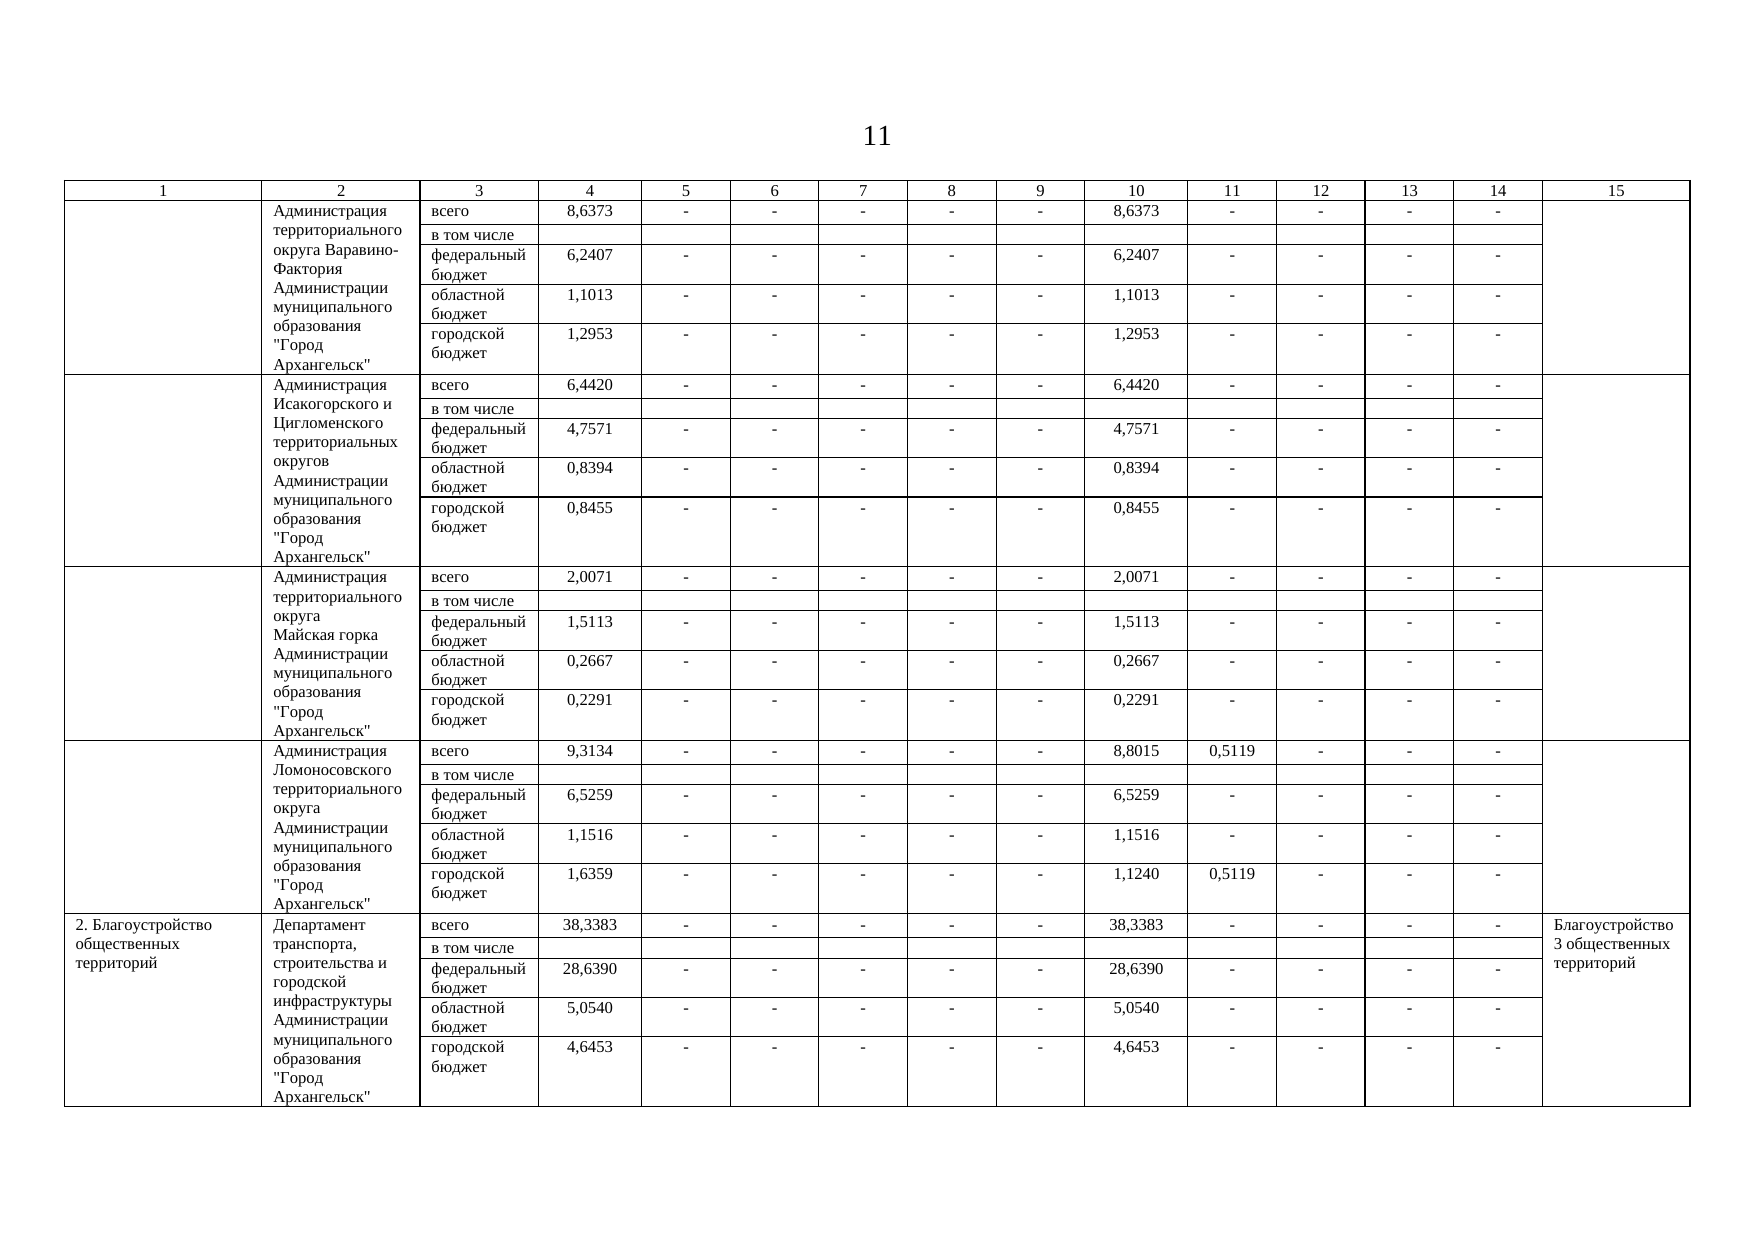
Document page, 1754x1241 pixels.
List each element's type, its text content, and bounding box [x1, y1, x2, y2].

table_cell - [1188, 201, 1276, 224]
table_cell - [908, 201, 996, 224]
table_cell федеральный бюджет [421, 611, 538, 650]
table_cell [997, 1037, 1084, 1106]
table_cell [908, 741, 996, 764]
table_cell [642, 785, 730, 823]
table_cell [908, 399, 996, 418]
table_cell 1,2953 [539, 324, 641, 373]
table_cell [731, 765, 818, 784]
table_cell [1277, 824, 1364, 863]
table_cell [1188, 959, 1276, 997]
table_cell - [908, 498, 996, 566]
table_cell всего [421, 201, 538, 224]
table_cell - [642, 324, 730, 373]
table_cell - [1277, 651, 1364, 689]
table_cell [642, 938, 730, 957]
table_cell - [997, 458, 1084, 496]
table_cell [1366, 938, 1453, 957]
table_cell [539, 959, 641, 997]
table_cell - [819, 201, 907, 224]
table_cell - [908, 651, 996, 689]
table_cell [908, 225, 996, 244]
table_cell - [1454, 498, 1542, 566]
table_cell - [908, 611, 996, 650]
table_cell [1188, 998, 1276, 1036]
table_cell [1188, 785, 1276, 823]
table_cell [539, 591, 641, 610]
table_cell [1454, 591, 1542, 610]
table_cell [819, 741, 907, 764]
table_cell - [1188, 324, 1276, 373]
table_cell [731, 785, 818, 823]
table_cell - [819, 324, 907, 373]
table_header 8 [908, 181, 996, 200]
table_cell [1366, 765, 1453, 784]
table_cell - [731, 651, 818, 689]
table_cell - [1277, 324, 1364, 373]
table_cell - [642, 690, 730, 740]
table_cell - [1454, 201, 1542, 224]
table_cell - [1277, 285, 1364, 323]
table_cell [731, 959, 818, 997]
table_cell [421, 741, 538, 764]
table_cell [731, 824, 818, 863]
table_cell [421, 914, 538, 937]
table_cell - [1454, 375, 1542, 397]
table_cell [1085, 399, 1187, 418]
table_header 15 [1543, 181, 1689, 200]
table_cell [731, 591, 818, 610]
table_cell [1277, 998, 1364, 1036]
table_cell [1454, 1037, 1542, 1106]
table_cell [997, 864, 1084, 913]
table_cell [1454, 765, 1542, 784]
table_cell [1277, 399, 1364, 418]
table_cell [1188, 591, 1276, 610]
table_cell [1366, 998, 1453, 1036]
table_cell - [731, 201, 818, 224]
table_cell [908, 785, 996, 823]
table_cell - [997, 285, 1084, 323]
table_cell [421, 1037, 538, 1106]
table_cell - [819, 419, 907, 457]
table_cell 6,2407 [1085, 245, 1187, 283]
table_cell - [1454, 245, 1542, 283]
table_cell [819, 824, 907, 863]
table_cell - [1454, 690, 1542, 740]
table_cell 0,8394 [1085, 458, 1187, 496]
table_cell - [731, 285, 818, 323]
table_cell городской бюджет [421, 498, 538, 566]
table_cell [1277, 591, 1364, 610]
table_cell 8,6373 [1085, 201, 1187, 224]
table_cell - [908, 690, 996, 740]
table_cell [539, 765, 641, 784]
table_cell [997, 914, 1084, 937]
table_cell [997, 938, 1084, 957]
table_cell - [1188, 285, 1276, 323]
table_cell - [1366, 419, 1453, 457]
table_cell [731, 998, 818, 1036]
table_cell - [642, 611, 730, 650]
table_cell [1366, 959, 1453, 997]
table_cell - [1454, 285, 1542, 323]
table_cell - [819, 375, 907, 397]
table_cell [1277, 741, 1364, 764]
table_cell [819, 399, 907, 418]
table_cell - [997, 611, 1084, 650]
table_cell - [1277, 567, 1364, 590]
table_cell - [908, 419, 996, 457]
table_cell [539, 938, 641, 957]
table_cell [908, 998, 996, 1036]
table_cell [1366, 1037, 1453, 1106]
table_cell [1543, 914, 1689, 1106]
table_cell 6,4420 [1085, 375, 1187, 397]
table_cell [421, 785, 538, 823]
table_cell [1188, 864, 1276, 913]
table_cell - [1366, 690, 1453, 740]
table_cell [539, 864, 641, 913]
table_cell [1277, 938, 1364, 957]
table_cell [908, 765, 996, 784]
table_header 1 [65, 181, 261, 200]
table_cell - [819, 611, 907, 650]
table_cell 1,1013 [539, 285, 641, 323]
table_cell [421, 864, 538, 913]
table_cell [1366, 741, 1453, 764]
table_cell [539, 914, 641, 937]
table_cell - [1366, 324, 1453, 373]
table_header 14 [1454, 181, 1542, 200]
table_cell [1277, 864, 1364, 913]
table_cell [642, 399, 730, 418]
table_cell - [731, 375, 818, 397]
table_cell городской бюджет [421, 690, 538, 740]
table_cell - [819, 285, 907, 323]
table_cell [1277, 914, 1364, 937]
table_cell [997, 591, 1084, 610]
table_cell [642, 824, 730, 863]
table_cell федеральный бюджет [421, 419, 538, 457]
table_cell - [908, 375, 996, 397]
table_cell 4,7571 [539, 419, 641, 457]
table_cell - [642, 285, 730, 323]
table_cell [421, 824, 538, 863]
table_cell - [731, 567, 818, 590]
table_cell - [731, 458, 818, 496]
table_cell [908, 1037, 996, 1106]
table_cell - [1188, 651, 1276, 689]
table_cell - [642, 245, 730, 283]
table_cell [819, 591, 907, 610]
table_cell [1188, 225, 1276, 244]
table_cell [1543, 201, 1689, 373]
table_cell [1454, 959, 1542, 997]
table_cell - [1454, 611, 1542, 650]
table_cell - [908, 567, 996, 590]
table_header 7 [819, 181, 907, 200]
table_cell - [1366, 567, 1453, 590]
table_cell - [1188, 690, 1276, 740]
table_cell - [1366, 375, 1453, 397]
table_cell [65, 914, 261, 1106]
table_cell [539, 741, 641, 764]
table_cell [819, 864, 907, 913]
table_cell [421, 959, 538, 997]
table_cell - [642, 458, 730, 496]
table_cell - [1277, 201, 1364, 224]
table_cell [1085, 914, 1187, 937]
table_cell 0,2291 [1085, 690, 1187, 740]
table_cell [819, 225, 907, 244]
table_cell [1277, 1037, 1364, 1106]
table_cell 0,8394 [539, 458, 641, 496]
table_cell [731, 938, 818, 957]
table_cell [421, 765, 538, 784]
table_cell 1,5113 [1085, 611, 1187, 650]
table_cell [65, 201, 261, 373]
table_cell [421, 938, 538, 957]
table_cell 6,2407 [539, 245, 641, 283]
table_cell - [1454, 458, 1542, 496]
table_cell - [731, 611, 818, 650]
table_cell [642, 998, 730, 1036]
table_cell [1366, 591, 1453, 610]
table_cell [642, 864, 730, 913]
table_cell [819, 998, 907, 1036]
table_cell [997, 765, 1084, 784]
table_cell - [997, 651, 1084, 689]
table_cell - [1277, 375, 1364, 397]
table_cell - [731, 245, 818, 283]
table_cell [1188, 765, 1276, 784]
table_cell - [1366, 285, 1453, 323]
table_cell - [908, 324, 996, 373]
table_cell - [997, 690, 1084, 740]
table_cell в том числе [421, 225, 538, 244]
table_cell [1454, 225, 1542, 244]
table_cell 1,5113 [539, 611, 641, 650]
table_cell - [997, 375, 1084, 397]
table_cell - [997, 567, 1084, 590]
table_cell - [642, 419, 730, 457]
table_cell - [1188, 498, 1276, 566]
table_cell [1454, 399, 1542, 418]
table_cell 0,8455 [539, 498, 641, 566]
table_cell - [1277, 498, 1364, 566]
table_cell 4,7571 [1085, 419, 1187, 457]
table_cell - [1188, 375, 1276, 397]
table_cell 0,8455 [1085, 498, 1187, 566]
table_cell городской бюджет [421, 324, 538, 373]
table_cell [539, 225, 641, 244]
table_cell 6,4420 [539, 375, 641, 397]
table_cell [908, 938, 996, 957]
table_cell - [642, 567, 730, 590]
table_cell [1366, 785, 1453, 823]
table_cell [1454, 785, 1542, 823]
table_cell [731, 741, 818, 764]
table_cell - [819, 690, 907, 740]
table_cell [65, 741, 261, 913]
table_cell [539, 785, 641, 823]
table_cell - [908, 458, 996, 496]
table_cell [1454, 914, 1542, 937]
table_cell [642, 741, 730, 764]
table_header 11 [1188, 181, 1276, 200]
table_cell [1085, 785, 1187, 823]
table_cell Администрация территориального округа Майская горка Администрации муниципального образования "Город Архангельск" [262, 567, 419, 740]
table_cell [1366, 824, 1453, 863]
table_cell [1085, 591, 1187, 610]
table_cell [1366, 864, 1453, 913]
table_cell 0,2667 [539, 651, 641, 689]
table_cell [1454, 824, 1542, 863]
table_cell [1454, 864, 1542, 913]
table_cell областной бюджет [421, 285, 538, 323]
table_cell [65, 375, 261, 566]
table_cell федеральный бюджет [421, 245, 538, 283]
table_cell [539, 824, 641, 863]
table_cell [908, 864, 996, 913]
table_cell 8,6373 [539, 201, 641, 224]
table_cell - [997, 201, 1084, 224]
table_cell - [997, 324, 1084, 373]
table_cell [539, 399, 641, 418]
table_cell [1366, 399, 1453, 418]
table_cell [1543, 375, 1689, 566]
table_header 9 [997, 181, 1084, 200]
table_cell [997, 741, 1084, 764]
table_header 4 [539, 181, 641, 200]
table_cell - [1277, 419, 1364, 457]
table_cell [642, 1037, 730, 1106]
table_cell - [1366, 498, 1453, 566]
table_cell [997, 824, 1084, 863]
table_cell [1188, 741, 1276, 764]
table_cell [1366, 225, 1453, 244]
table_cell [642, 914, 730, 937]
table_cell - [908, 245, 996, 283]
table_cell 0,2291 [539, 690, 641, 740]
table_cell - [1188, 458, 1276, 496]
table_cell - [819, 567, 907, 590]
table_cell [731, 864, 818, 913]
table_cell - [1277, 245, 1364, 283]
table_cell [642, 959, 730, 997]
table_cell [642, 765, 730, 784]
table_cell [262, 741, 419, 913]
table_cell - [1366, 611, 1453, 650]
table_cell [1188, 399, 1276, 418]
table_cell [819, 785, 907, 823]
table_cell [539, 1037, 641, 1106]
table_cell - [1454, 567, 1542, 590]
table_cell - [819, 245, 907, 283]
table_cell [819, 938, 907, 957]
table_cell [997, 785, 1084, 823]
table_cell - [731, 419, 818, 457]
table_cell Администрация территориального округа Варавино-Фактория Администрации муниципального образования "Город Архангельск" [262, 201, 419, 373]
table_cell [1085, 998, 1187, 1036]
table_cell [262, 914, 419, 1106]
table_cell - [1366, 245, 1453, 283]
table_cell - [1366, 458, 1453, 496]
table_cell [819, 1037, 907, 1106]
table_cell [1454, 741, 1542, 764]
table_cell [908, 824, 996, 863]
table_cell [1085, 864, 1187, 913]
table_cell [1277, 225, 1364, 244]
table_cell - [642, 498, 730, 566]
table_cell 1,1013 [1085, 285, 1187, 323]
table_cell [997, 225, 1084, 244]
table_cell - [1188, 419, 1276, 457]
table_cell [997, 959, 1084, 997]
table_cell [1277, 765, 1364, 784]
table_header 10 [1085, 181, 1187, 200]
table_cell [997, 399, 1084, 418]
table_cell - [997, 419, 1084, 457]
table_cell [65, 567, 261, 740]
table_cell [908, 591, 996, 610]
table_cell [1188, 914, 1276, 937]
table_cell [731, 225, 818, 244]
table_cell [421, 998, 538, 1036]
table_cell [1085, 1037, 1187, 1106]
table_cell всего [421, 375, 538, 397]
table_cell - [642, 651, 730, 689]
table_cell - [1366, 201, 1453, 224]
table_cell в том числе [421, 399, 538, 418]
table_cell - [1277, 458, 1364, 496]
table_cell [642, 591, 730, 610]
table_cell - [819, 458, 907, 496]
table_cell - [642, 201, 730, 224]
table_cell - [997, 498, 1084, 566]
table_cell - [1366, 651, 1453, 689]
table_cell - [642, 375, 730, 397]
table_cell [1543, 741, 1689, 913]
table_cell - [731, 324, 818, 373]
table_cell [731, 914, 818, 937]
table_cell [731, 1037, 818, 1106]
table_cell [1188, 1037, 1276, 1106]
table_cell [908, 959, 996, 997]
table_cell областной бюджет [421, 651, 538, 689]
table_header 3 [421, 181, 538, 200]
table_cell - [997, 245, 1084, 283]
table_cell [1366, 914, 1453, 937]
table_cell - [1188, 245, 1276, 283]
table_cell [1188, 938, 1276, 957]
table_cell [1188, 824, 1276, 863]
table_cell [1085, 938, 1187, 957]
table_header 2 [262, 181, 419, 200]
table_cell - [1277, 611, 1364, 650]
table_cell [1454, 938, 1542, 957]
table_cell [642, 225, 730, 244]
table_cell - [1454, 651, 1542, 689]
table_cell Администрация Исакогорского и Цигломенского территориальных округов Администрации муниципального образования "Город Архангельск" [262, 375, 419, 566]
table_cell областной бюджет [421, 458, 538, 496]
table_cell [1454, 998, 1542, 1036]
table_cell - [1454, 324, 1542, 373]
table_cell - [1454, 419, 1542, 457]
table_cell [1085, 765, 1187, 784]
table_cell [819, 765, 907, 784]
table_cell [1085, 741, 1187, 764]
table_cell - [819, 651, 907, 689]
table_cell 2,0071 [1085, 567, 1187, 590]
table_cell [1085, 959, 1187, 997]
table_cell - [1277, 690, 1364, 740]
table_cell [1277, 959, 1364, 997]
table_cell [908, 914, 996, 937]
table_cell - [1188, 567, 1276, 590]
table_cell 0,2667 [1085, 651, 1187, 689]
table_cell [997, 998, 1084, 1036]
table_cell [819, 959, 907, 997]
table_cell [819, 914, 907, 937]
table_cell - [1188, 611, 1276, 650]
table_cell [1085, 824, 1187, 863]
table_cell [1085, 225, 1187, 244]
table_header 6 [731, 181, 818, 200]
table_cell - [731, 690, 818, 740]
table_header 13 [1366, 181, 1453, 200]
table_cell в том числе [421, 591, 538, 610]
table_cell [731, 399, 818, 418]
table_cell 2,0071 [539, 567, 641, 590]
table_cell всего [421, 567, 538, 590]
table_cell - [819, 498, 907, 566]
table_cell - [908, 285, 996, 323]
table_cell [1543, 567, 1689, 740]
table_cell 1,2953 [1085, 324, 1187, 373]
table_header 5 [642, 181, 730, 200]
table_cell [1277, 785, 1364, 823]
table_cell - [731, 498, 818, 566]
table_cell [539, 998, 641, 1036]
table_header 12 [1277, 181, 1364, 200]
